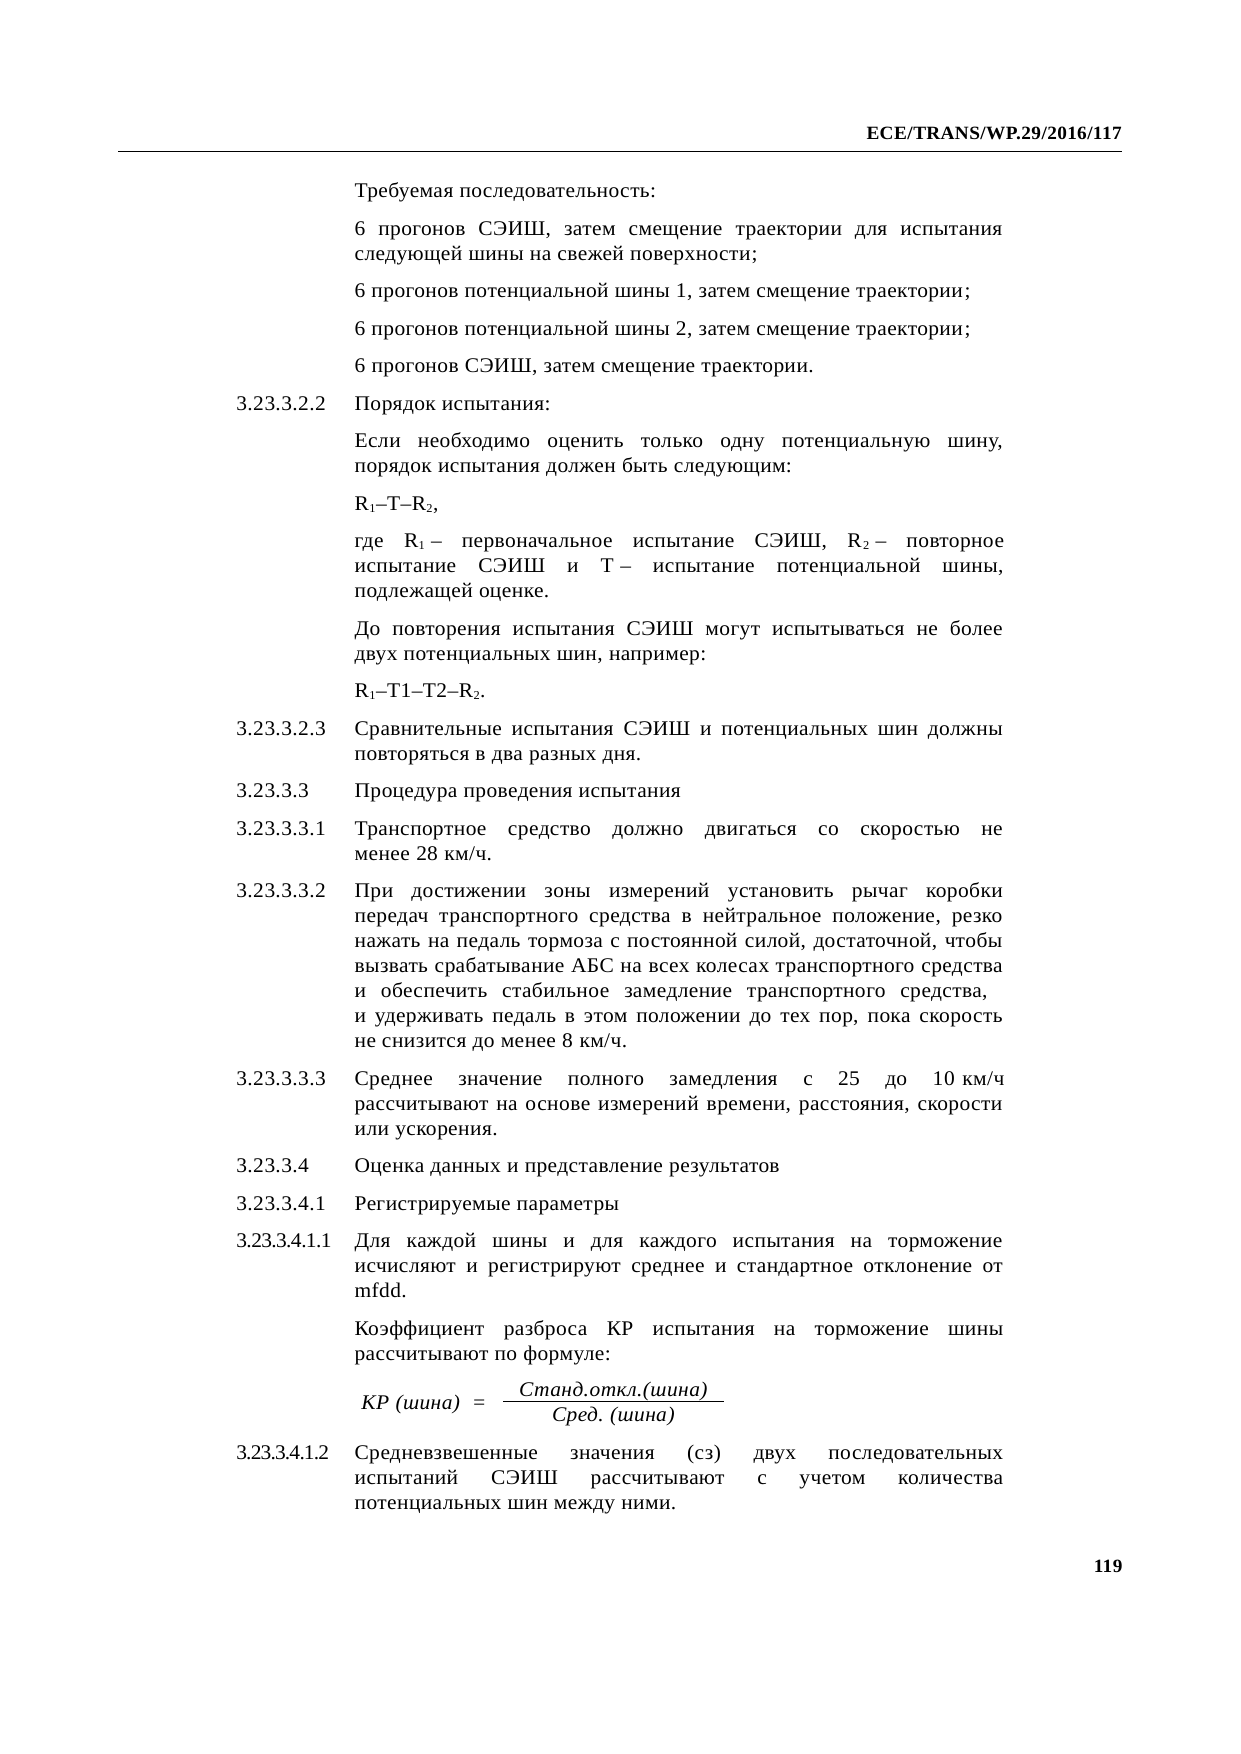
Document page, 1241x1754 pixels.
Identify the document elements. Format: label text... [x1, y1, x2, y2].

text 3.23.3.4.1.2 Средневзвешенные значения (сз) двух последовательных испытаний СЭИШ рассчитывают с учетом количества потенциальных шин между ними. [236, 1439, 1004, 1514]
text 6 прогонов потенциальной шины 2, затем смещение траектории; [354, 315, 1004, 340]
text 3.23.3.3.3 Среднее значение полного замедления с 25 до 10 км/ч рассчитывают на основе измерений времени, расстояния, скорости или ускорения. [236, 1065, 1004, 1140]
text 6 прогонов СЭИШ, затем смещение траектории. [354, 352, 1004, 377]
text 3.23.3.4 Оценка данных и представление результатов [236, 1152, 1004, 1177]
text где R1 – первоначальное испытание СЭИШ, R2 – повторное испытание СЭИШ и Т – испытание потенциальной шины, подлежащей оценке. [354, 527, 1004, 602]
text 3.23.3.4.1 Регистрируемые параметры [236, 1190, 1004, 1215]
text R1–T1–T2–R2. [354, 677, 1004, 702]
text 3.23.3.2.2 Порядок испытания: [236, 390, 1004, 415]
text 3.23.3.3 Процедура проведения испытания [236, 777, 1004, 802]
text Требуемая последовательность: [354, 177, 1004, 202]
text 3.23.3.3.2 При достижении зоны измерений установить рычаг коробки передач транспортного средства в нейтральное положение, резко нажать на педаль тормоза с постоянной силой, достаточной, чтобы вызвать срабатывание АБС на всех колесах транспортного средства и обеспечить стабильное замедление транспортного средства, и удерживать педаль в этом положении до тех пор, пока скорость не снизится до менее 8 км/ч. [236, 877, 1004, 1052]
text 3.23.3.3.1 Транспортное средство должно двигаться со скоростью не менее 28 км/ч. [236, 815, 1004, 865]
text 6 прогонов потенциальной шины 1, затем смещение траектории; [354, 277, 1004, 302]
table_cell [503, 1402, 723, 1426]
text 3.23.3.2.3 Сравнительные испытания СЭИШ и потенциальных шин должны повторяться в два разных дня. [236, 715, 1004, 765]
text R1–T–R2, [354, 490, 1004, 515]
text Если необходимо оценить только одну потенциальную шину, порядок испытания должен быть следующим: [354, 427, 1004, 477]
text 3.23.3.4.1.1 Для каждой шины и для каждого испытания на торможение исчисляют и регистрируют среднее и стандартное отклонение от mfdd. [236, 1227, 1004, 1302]
text До повторения испытания СЭИШ могут испытываться не более двух потенциальных шин, например: [354, 615, 1004, 665]
text 6 прогонов СЭИШ, затем смещение траектории для испытания следующей шины на свежей поверхности; [354, 215, 1004, 265]
text Коэффициент разброса КР испытания на торможение шины рассчитывают по формуле: [354, 1315, 1004, 1365]
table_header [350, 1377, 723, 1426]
